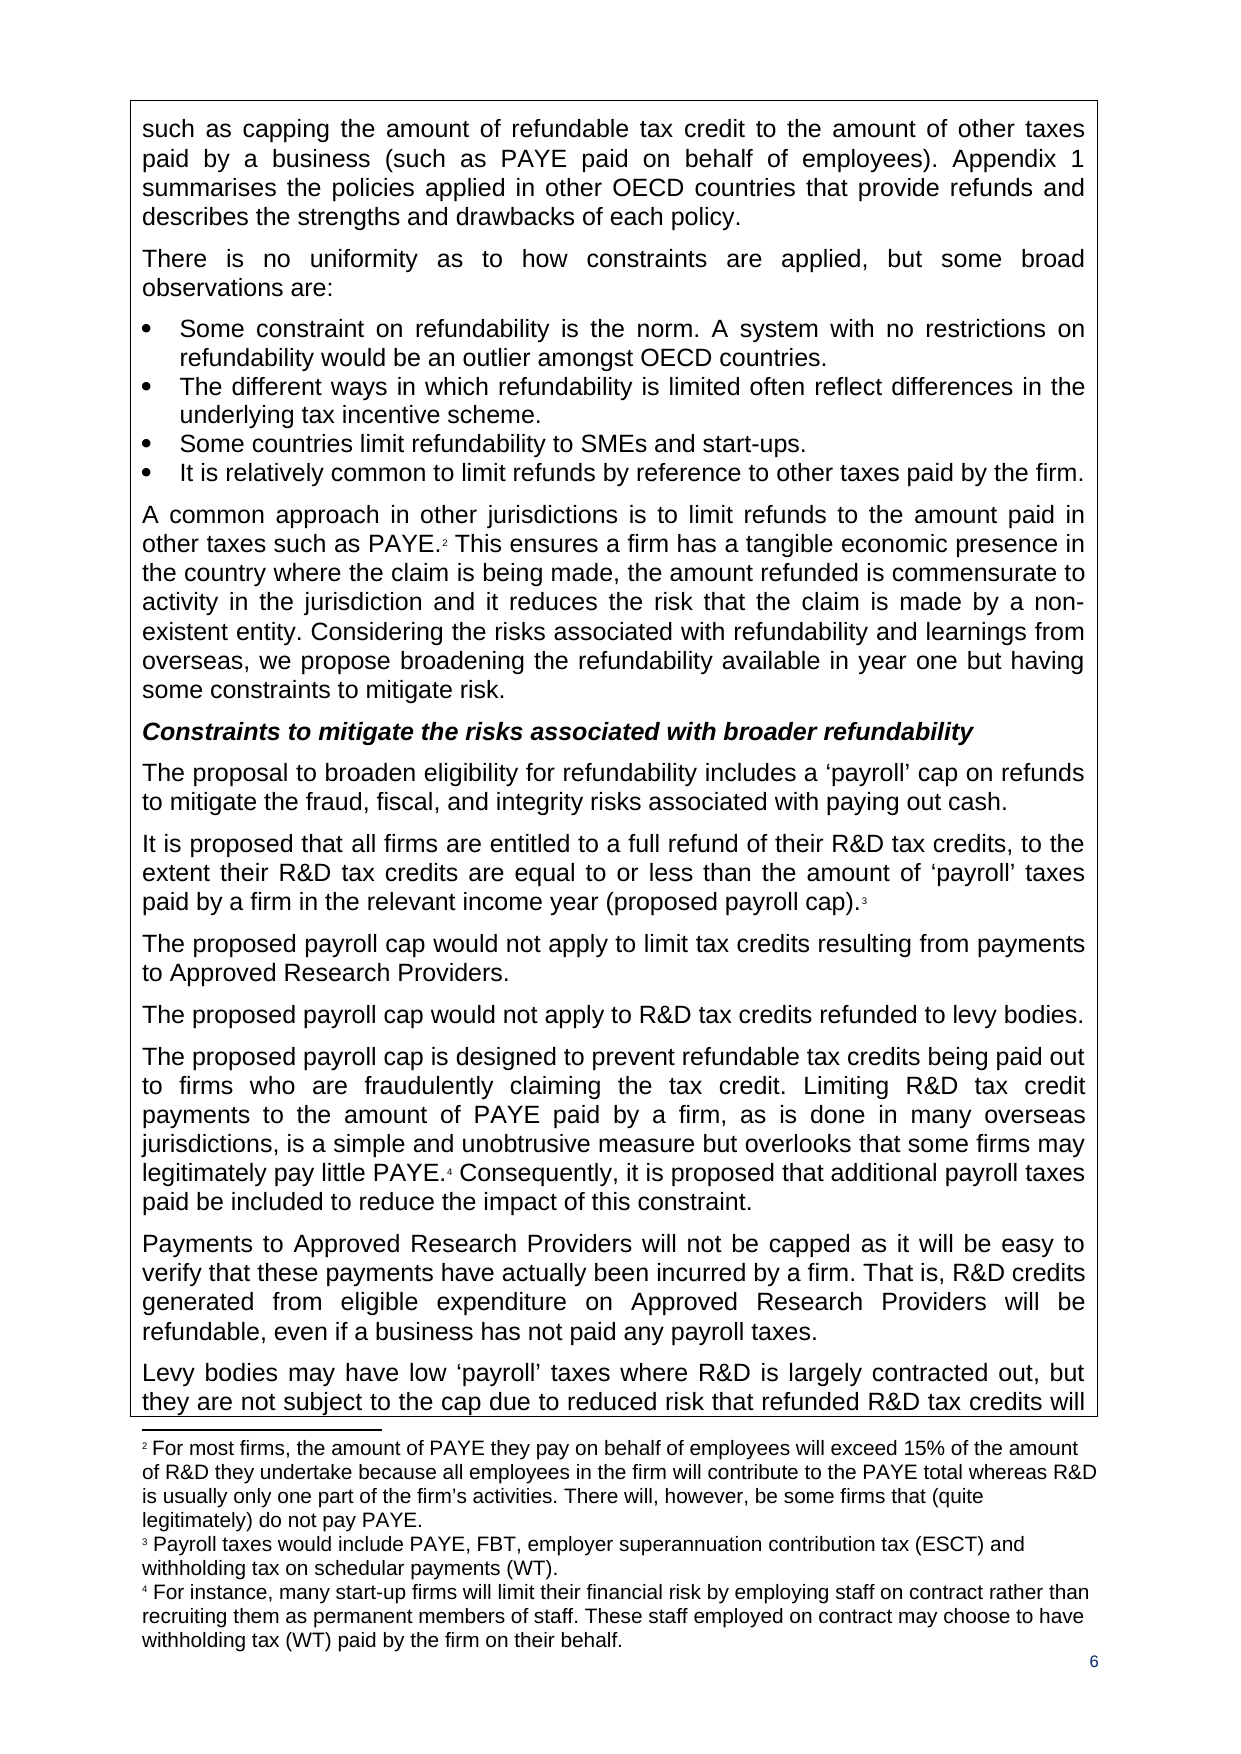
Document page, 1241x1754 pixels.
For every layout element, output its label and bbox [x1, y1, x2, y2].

table_cell [131, 101, 1097, 1416]
